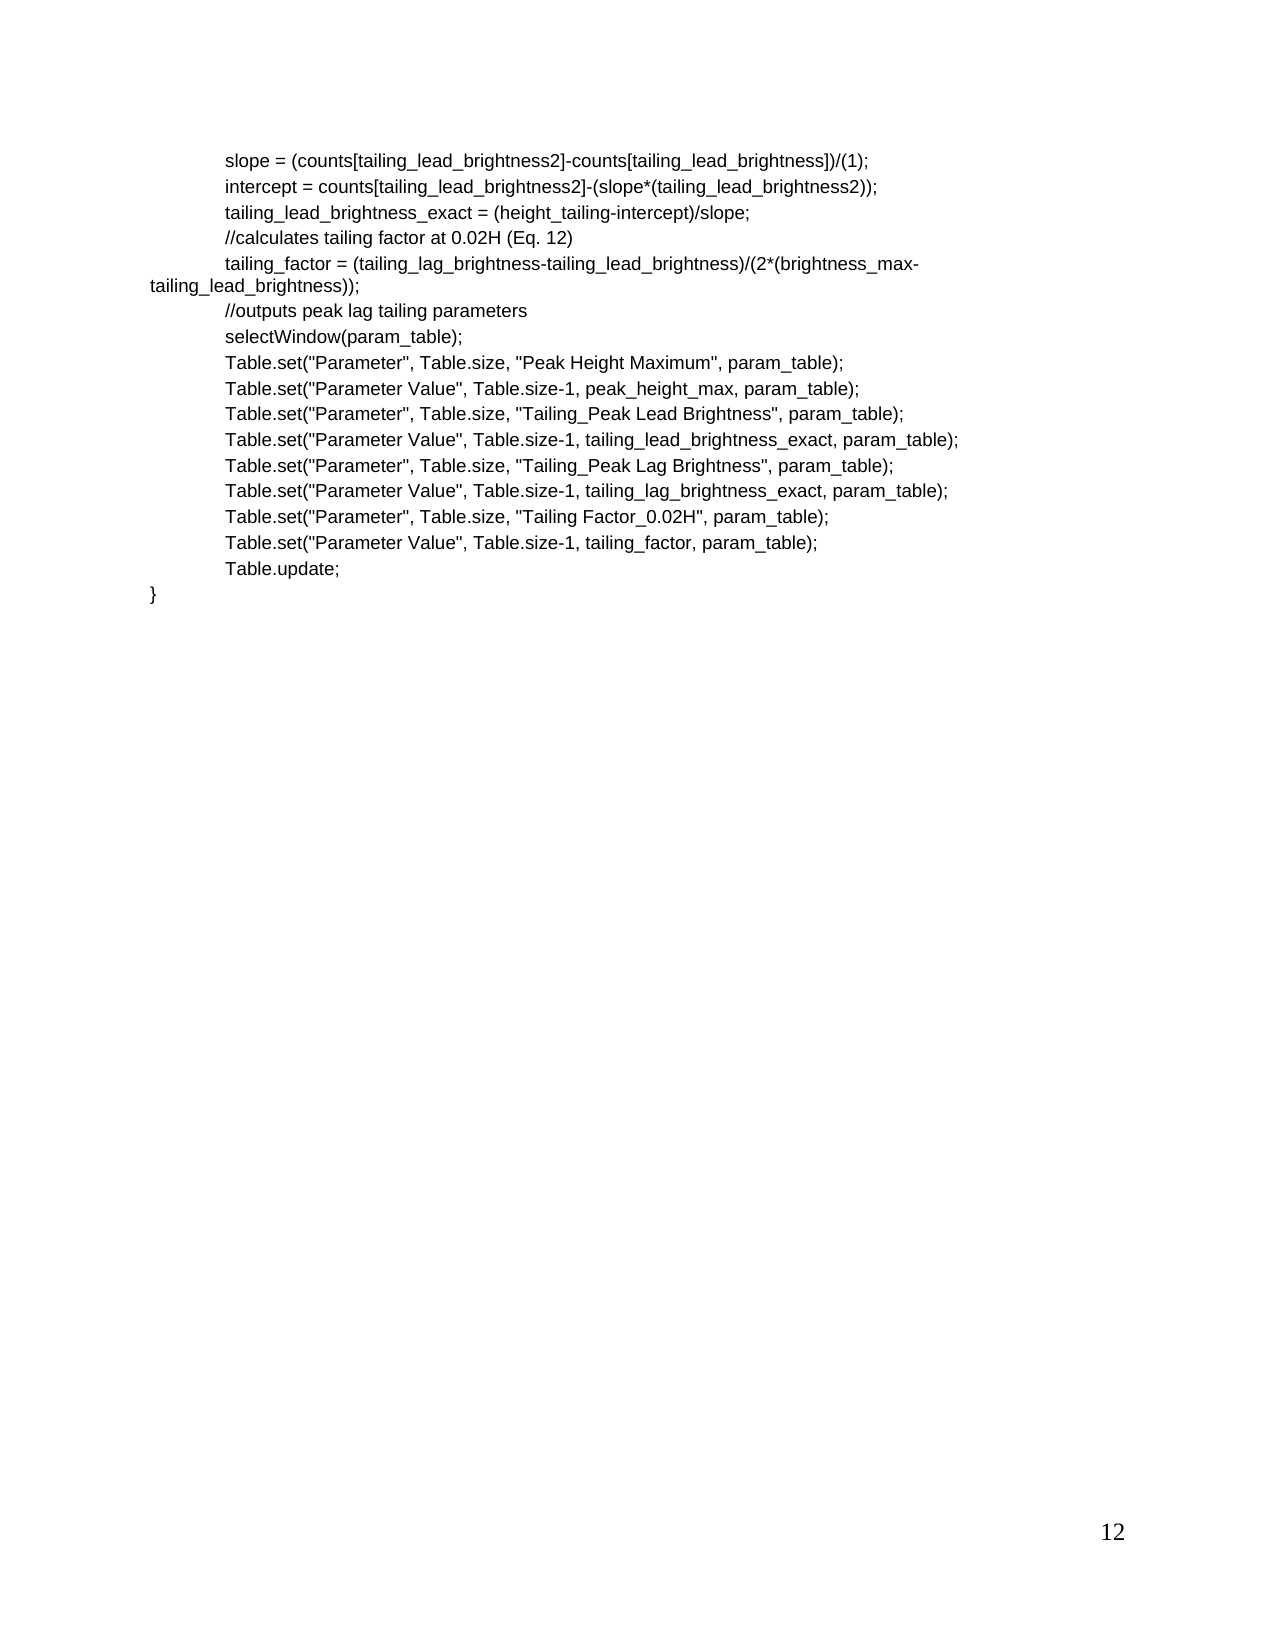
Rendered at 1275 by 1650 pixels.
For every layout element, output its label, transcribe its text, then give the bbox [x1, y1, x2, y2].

text Table.set("Parameter Value", Table.size-1, peak_height_max, param_table); [150, 377, 1125, 399]
text slope = (counts[tailing_lead_brightness2]-counts[tailing_lead_brightness])/(1); [150, 150, 1125, 172]
text Table.set("Parameter Value", Table.size-1, tailing_factor, param_table); [150, 532, 1125, 553]
text intercept = counts[tailing_lead_brightness2]-(slope*(tailing_lead_brightness2)); [150, 176, 1125, 197]
text //outputs peak lag tailing parameters [150, 300, 1125, 322]
text Table.set("Parameter", Table.size, "Tailing Factor_0.02H", param_table); [150, 506, 1125, 528]
text Table.set("Parameter Value", Table.size-1, tailing_lead_brightness_exact, param_table); [150, 429, 1125, 450]
text Table.update; [150, 557, 1125, 579]
text selectWindow(param_table); [150, 326, 1125, 347]
text Table.set("Parameter Value", Table.size-1, tailing_lag_brightness_exact, param_table); [150, 480, 1125, 502]
text tailing_lead_brightness_exact = (height_tailing-intercept)/slope; [150, 201, 1125, 223]
text Table.set("Parameter", Table.size, "Tailing_Peak Lag Brightness", param_table); [150, 454, 1125, 476]
text Table.set("Parameter", Table.size, "Peak Height Maximum", param_table); [150, 352, 1125, 373]
text Table.set("Parameter", Table.size, "Tailing_Peak Lead Brightness", param_table); [150, 403, 1125, 425]
text } [150, 583, 1125, 605]
text //calculates tailing factor at 0.02H (Eq. 12) [150, 227, 1125, 249]
text tailing_factor = (tailing_lag_brightness-tailing_lead_brightness)/(2*(brightness_max-tailing_lead_brightness)); [150, 253, 1125, 296]
